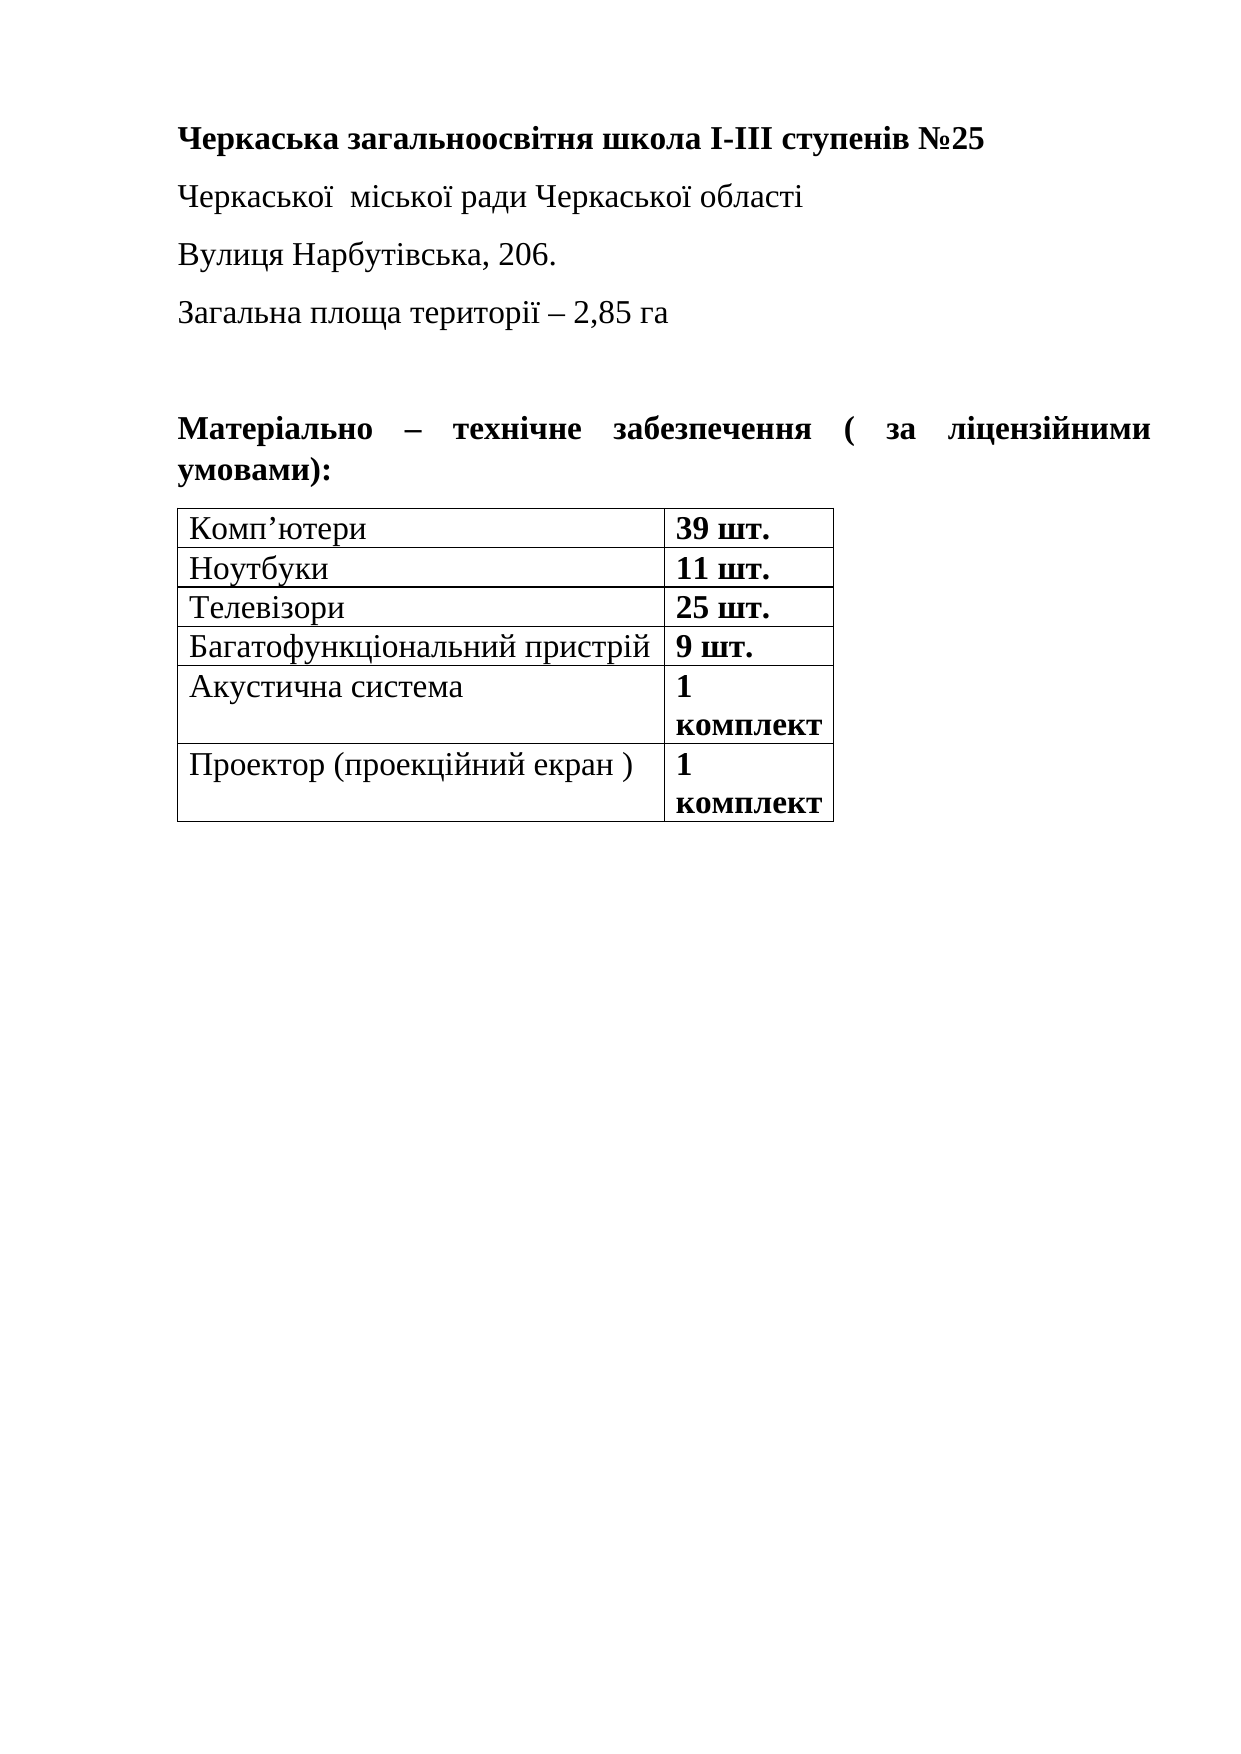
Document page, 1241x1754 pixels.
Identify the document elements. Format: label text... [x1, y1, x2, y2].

table_header Комп’ютери [178, 509, 664, 547]
table_cell Телевізори [178, 588, 664, 626]
table_cell 11 шт. [665, 548, 833, 586]
text Черкаської міської ради Черкаської області [177, 176, 1152, 214]
table_cell 25 шт. [665, 588, 833, 626]
table_cell 1 комплект [665, 744, 833, 821]
table_cell 1 комплект [665, 666, 833, 743]
table_cell Ноутбуки [178, 548, 664, 586]
table_cell 9 шт. [665, 627, 833, 665]
text Вулиця Нарбутівська, 206. [177, 234, 1152, 272]
table_cell Проектор (проекційний екран ) [178, 744, 664, 821]
text Черкаська загальноосвітня школа I-III ступенів №25 [177, 118, 1152, 156]
table_cell Акустична система [178, 666, 664, 743]
table_cell Багатофункціональний пристрій [178, 627, 664, 665]
text Загальна площа території – 2,85 га [177, 292, 1152, 331]
table_header 39 шт. [665, 509, 833, 547]
text Матеріально – технічне забезпечення ( за ліцензійними умовами): [177, 408, 1152, 488]
